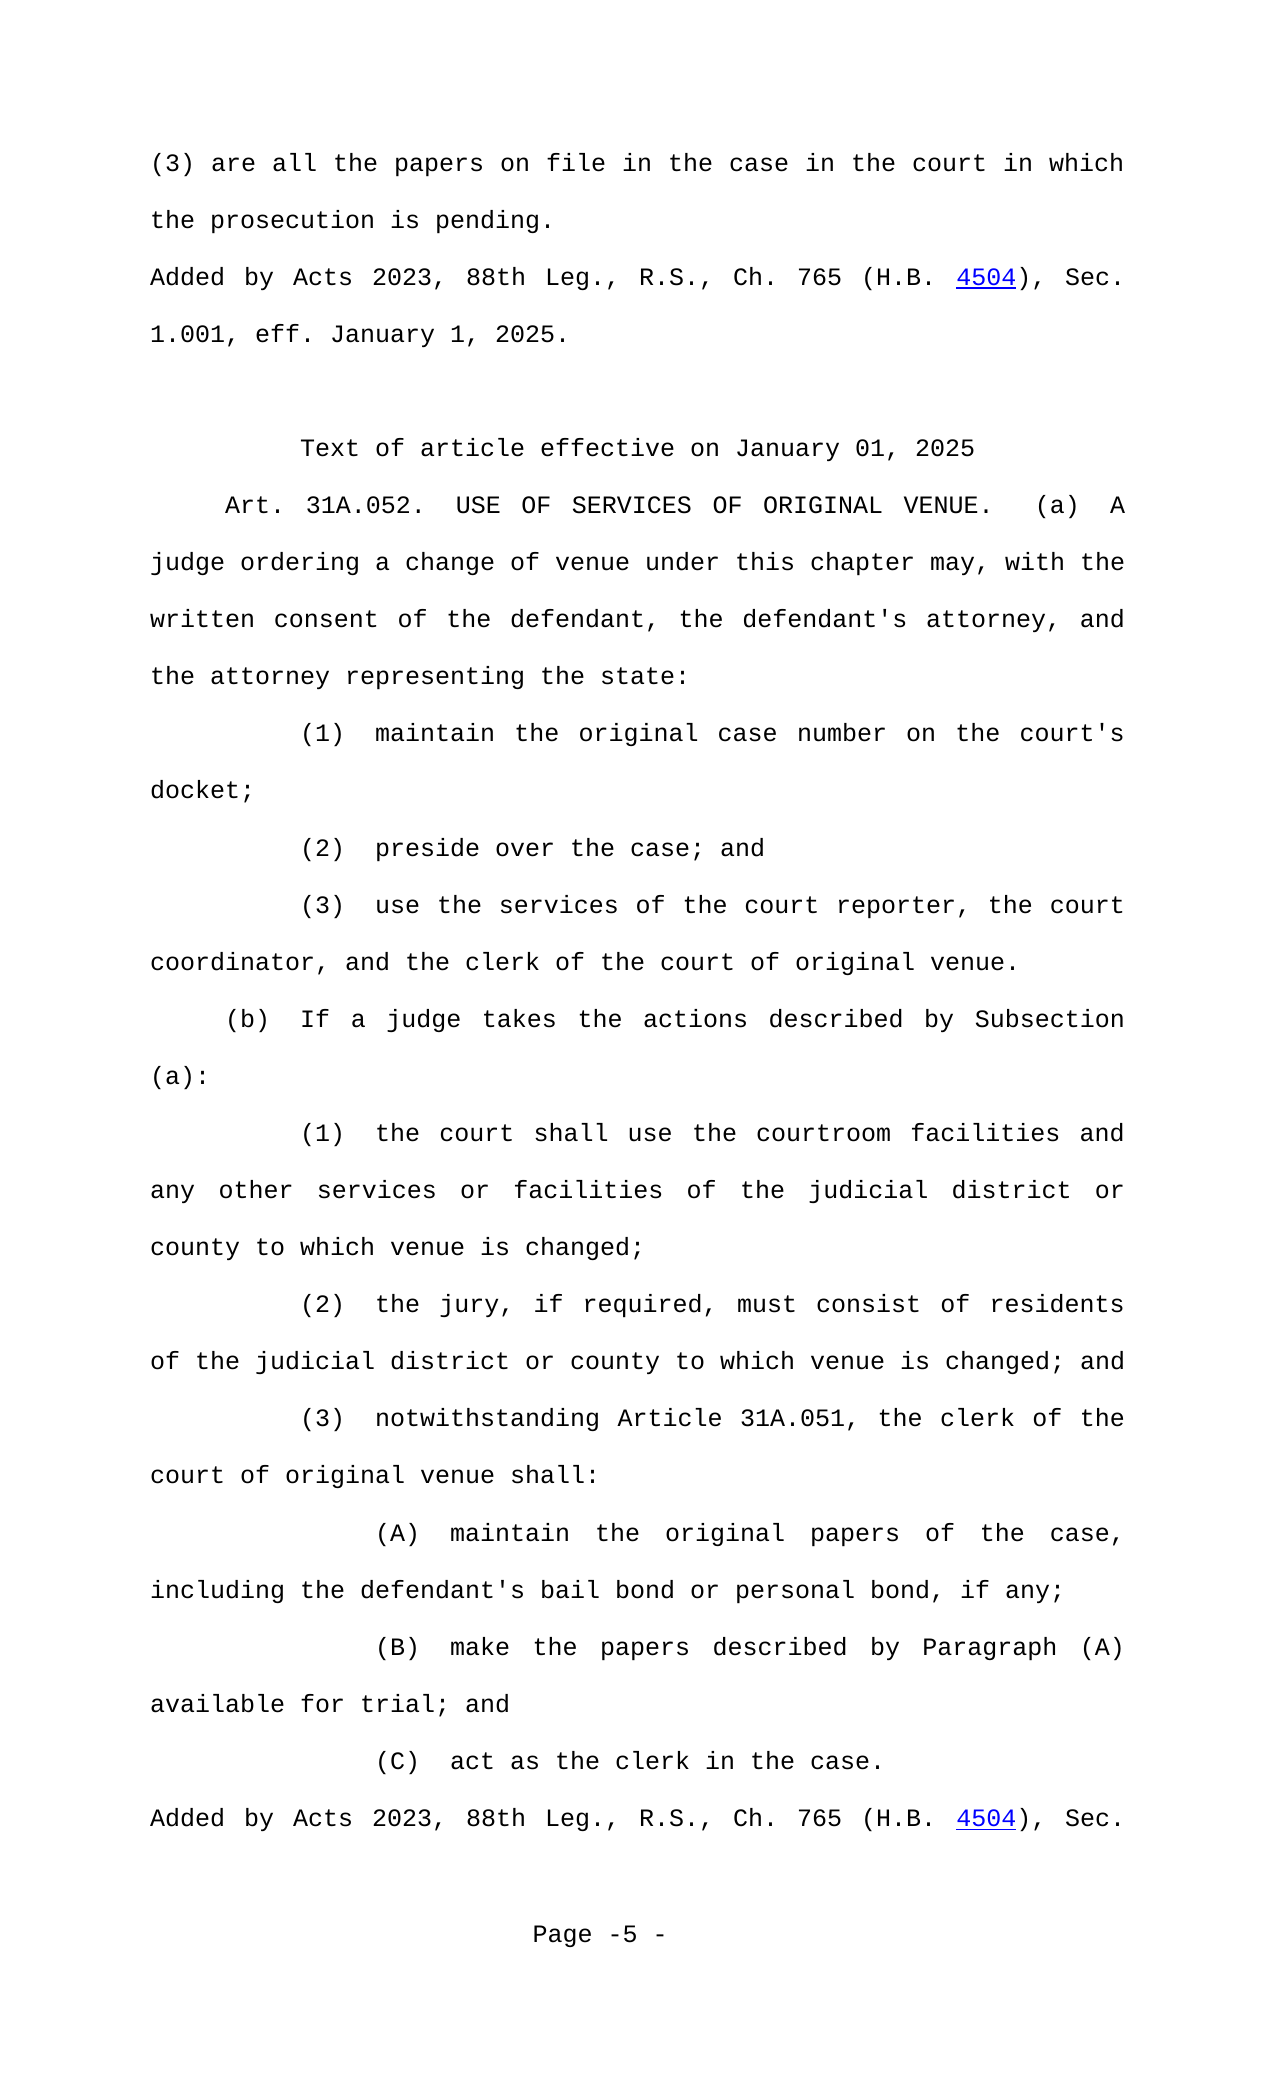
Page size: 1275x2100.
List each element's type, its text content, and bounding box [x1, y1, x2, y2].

text (1) maintain the original case number on the court's docket; [150, 721, 1125, 806]
text (2) preside over the case; and [150, 835, 1125, 863]
text Text of article effective on January 01, 2025 [150, 435, 1125, 464]
text (3) notwithstanding Article 31A.051, the clerk of the court of original venue shall: [150, 1406, 1125, 1491]
text (3) use the services of the court reporter, the court coordinator, and the clerk of the court of original venue. [150, 892, 1125, 978]
text (2) the jury, if required, must consist of residents of the judicial district or county to which venue is changed; and [150, 1292, 1125, 1377]
text (C) act as the clerk in the case. [150, 1748, 1125, 1777]
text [150, 1805, 1125, 1834]
text Art. 31A.052. USE OF SERVICES OF ORIGINAL VENUE. (a) A judge ordering a change of venue under this chapter may, with the written consent of the defendant, the defendant's attorney, and the attorney representing the state: [150, 492, 1125, 692]
text (b) If a judge takes the actions described by Subsection (a): [150, 1006, 1125, 1092]
text (1) the court shall use the courtroom facilities and any other services or facilities of the judicial district or county to which venue is changed; [150, 1120, 1125, 1263]
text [150, 150, 1125, 236]
text (B) make the papers described by Paragraph (A) available for trial; and [150, 1634, 1125, 1720]
text (A) maintain the original papers of the case, including the defendant's bail bond or personal bond, if any; [150, 1520, 1125, 1606]
text Added by Acts 2023, 88th Leg., R.S., Ch. 765 (H.B. 4504), Sec. 1.001, eff. January 1, 2025. [150, 264, 1125, 350]
